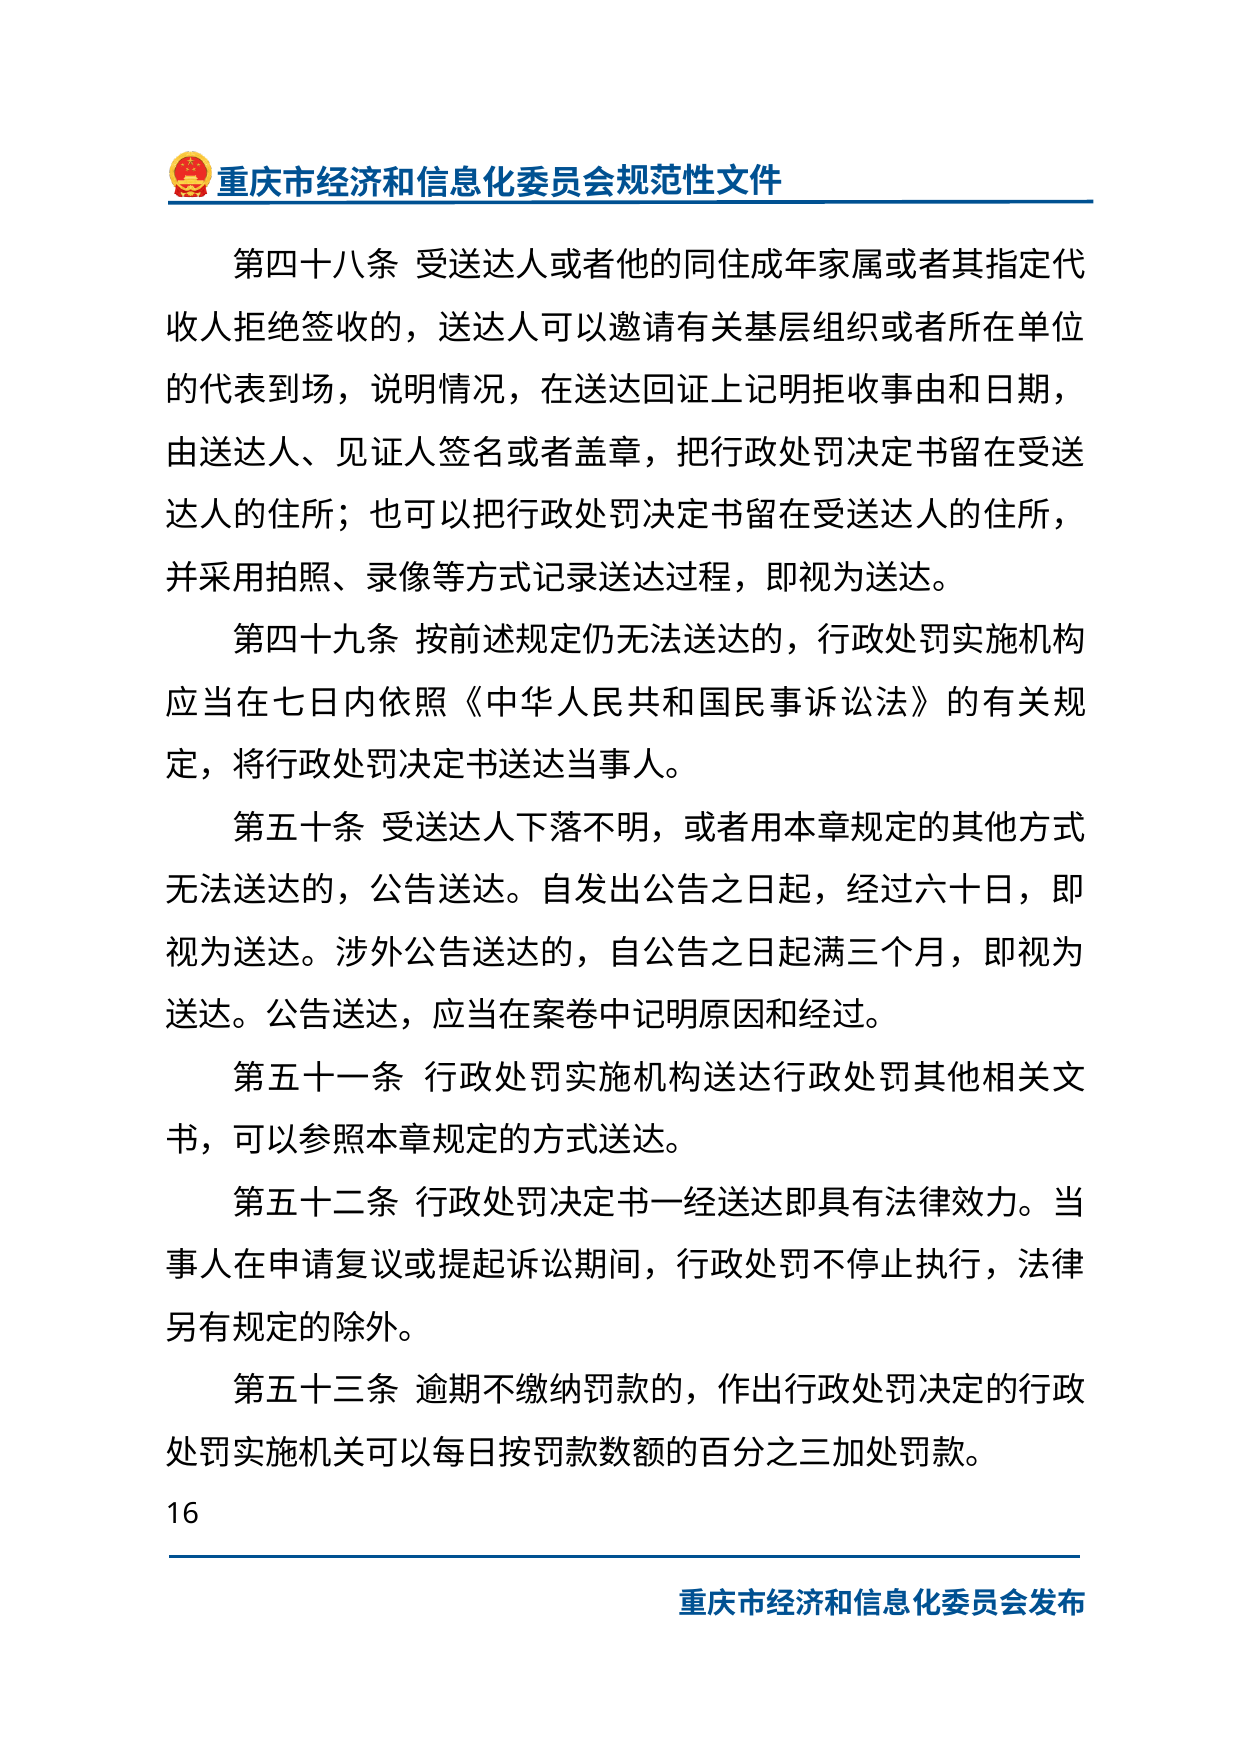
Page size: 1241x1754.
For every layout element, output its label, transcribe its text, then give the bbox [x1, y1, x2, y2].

picture [165, 149, 216, 201]
text 第五十一条 行政处罚实施机构送达行政处罚其他相关文书，可以参照本章规定的方式送达。 [165, 1039, 1087, 1164]
text 第四十八条 受送达人或者他的同住成年家属或者其指定代收人拒绝签收的，送达人可以邀请有关基层组织或者所在单位的代表到场，说明情况，在送达回证上记明拒收事由和日期，由送达人、见证人签名或者盖章，把行政处罚决定书留在受送达人的住所；也可以把行政处罚决定书留在受送达人的住所，并采用拍照、录像等方式记录送达过程，即视为送达。 [165, 227, 1087, 602]
text 第五十三条 逾期不缴纳罚款的，作出行政处罚决定的行政处罚实施机关可以每日按罚款数额的百分之三加处罚款。 [165, 1352, 1087, 1477]
text 第五十二条 行政处罚决定书一经送达即具有法律效力。当事人在申请复议或提起诉讼期间，行政处罚不停止执行，法律另有规定的除外。 [165, 1164, 1087, 1352]
text 第四十九条 按前述规定仍无法送达的，行政处罚实施机构应当在七日内依照《中华人民共和国民事诉讼法》的有关规定，将行政处罚决定书送达当事人。 [165, 602, 1087, 789]
text 第五十条 受送达人下落不明，或者用本章规定的其他方式无法送达的，公告送达。自发出公告之日起，经过六十日，即视为送达。涉外公告送达的，自公告之日起满三个月，即视为送达。公告送达，应当在案卷中记明原因和经过。 [165, 789, 1087, 1039]
